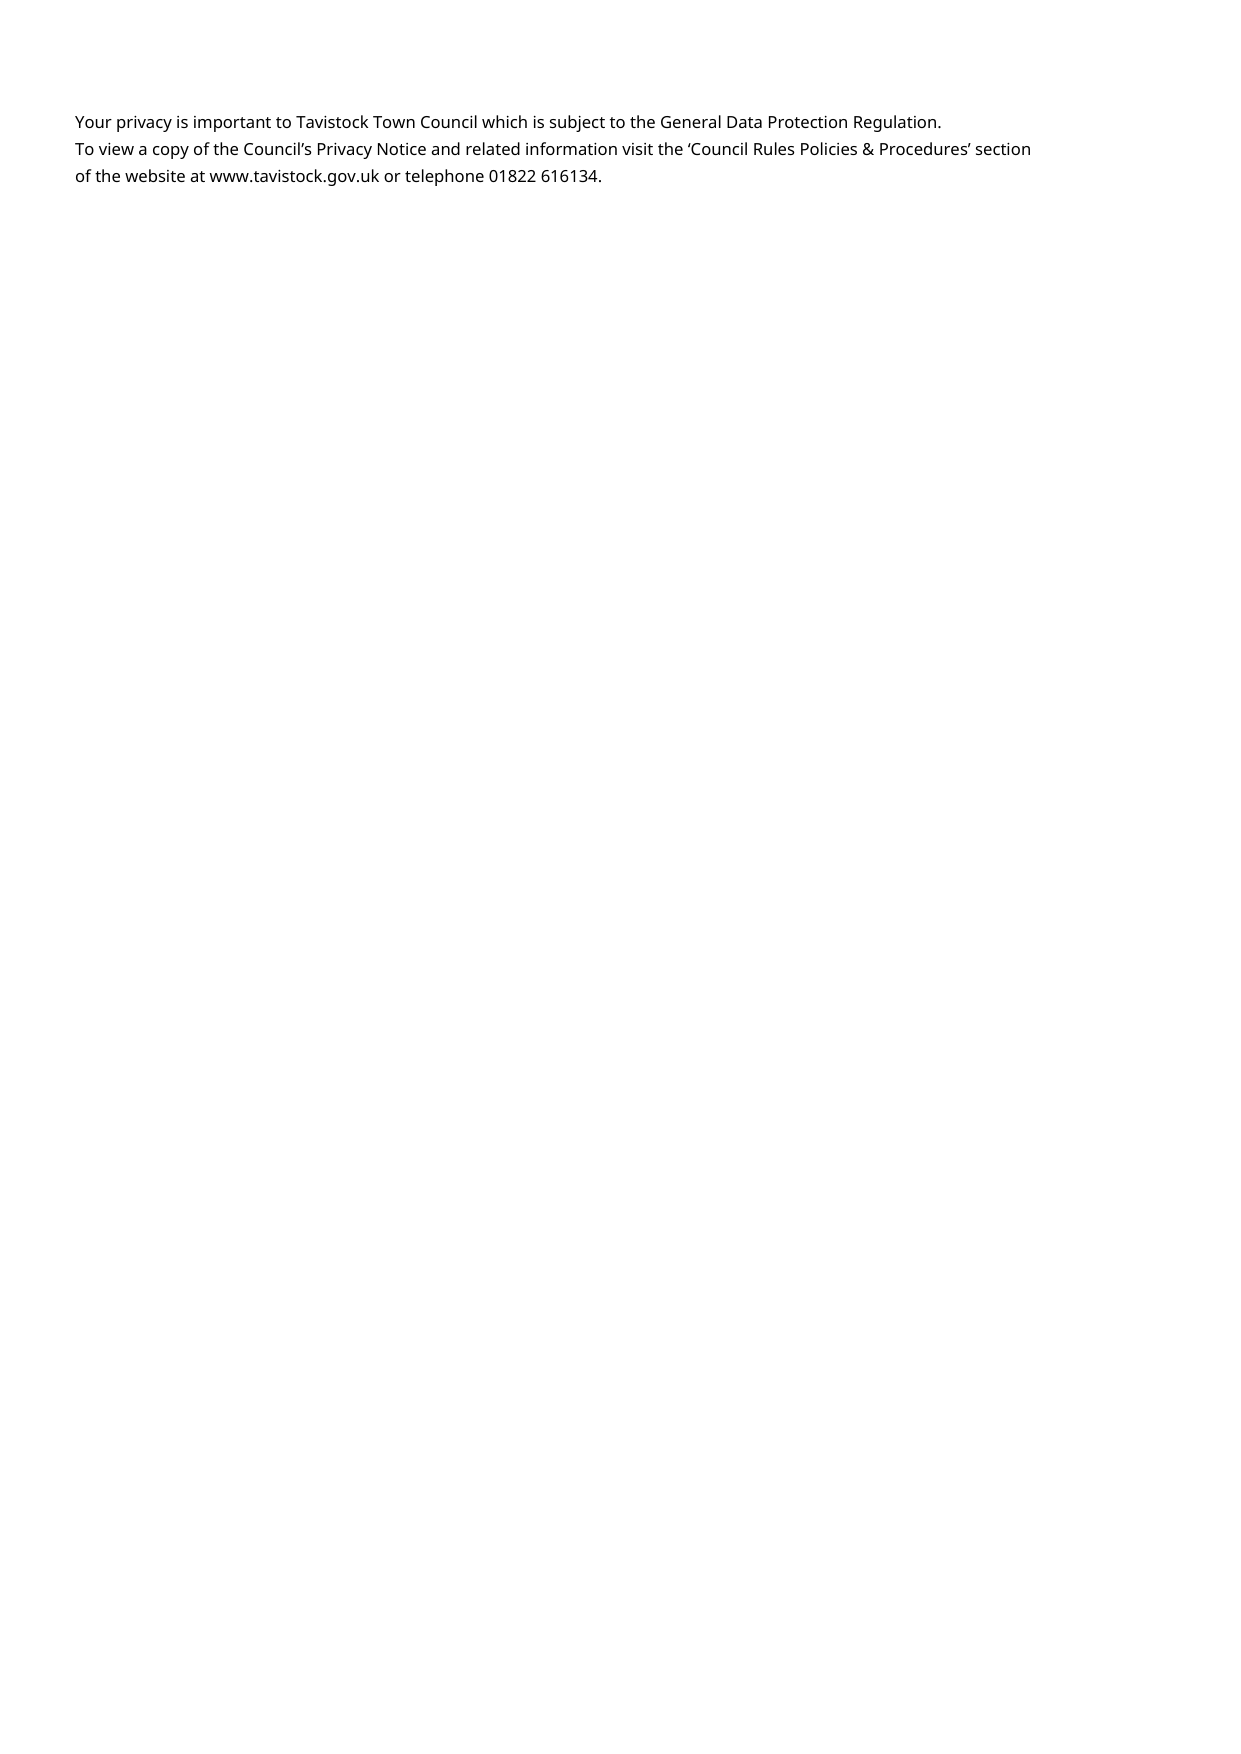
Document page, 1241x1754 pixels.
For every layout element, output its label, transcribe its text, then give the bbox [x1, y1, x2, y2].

text To view a copy of the Council’s Privacy Notice and related information visit the ‘Council Rules Policies & Procedures’ section [75, 137, 1165, 160]
text of the website at www.tavistock.gov.uk or telephone 01822 616134. [75, 164, 1165, 218]
text Your privacy is important to Tavistock Town Council which is subject to the General Data Protection Regulation. [75, 110, 1165, 133]
